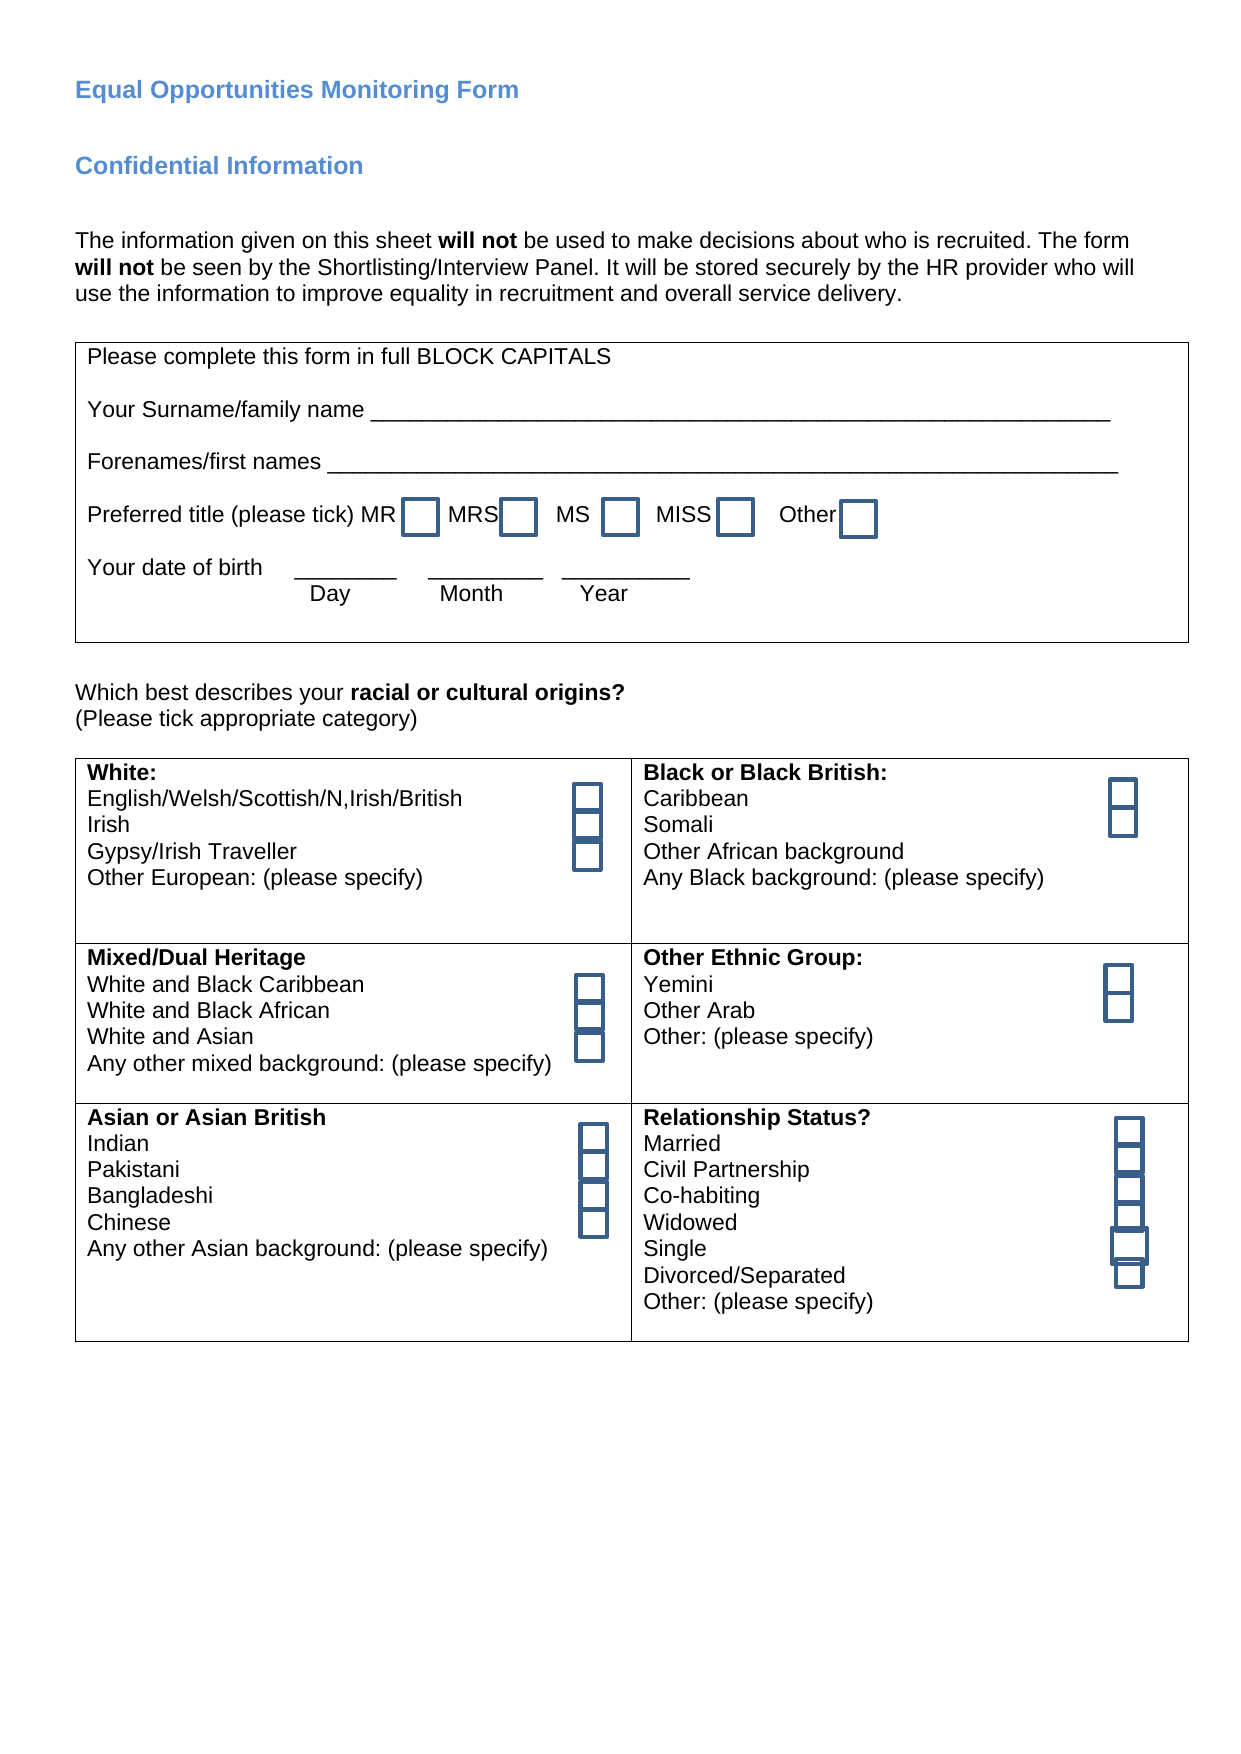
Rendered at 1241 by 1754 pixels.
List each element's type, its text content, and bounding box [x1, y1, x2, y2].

table_cell Other Ethnic Group: Yemini Other Arab Other: (please specify) [632, 944, 1188, 1102]
table_cell Asian or Asian British Indian Pakistani Bangladeshi Chinese Any other Asian background: (please specify) [76, 1104, 631, 1341]
table_cell Relationship Status? Married Civil Partnership Co-habiting Widowed Single Divorced/Separated Other: (please specify) [632, 1104, 1188, 1341]
text (Please tick appropriate category) [75, 705, 1165, 731]
text Which best describes your racial or cultural origins? [75, 679, 1165, 705]
table_header Please complete this form in full BLOCK CAPITALS Your Surname/family name __________________________________________________________ Forenames/first names ______________________________________________________________ Preferred title (please tick) MR MRS MS MISS Other Your date of birth ________ _________ __________ Day Month Year [76, 343, 1188, 642]
text The information given on this sheet will not be used to make decisions about who is recruited. The form will not be seen by the Shortlisting/Interview Panel. It will be stored securely by the HR provider who will use the information to improve equality in recruitment and overall service delivery. [75, 227, 1165, 306]
table_cell Mixed/Dual Heritage White and Black Caribbean White and Black African White and Asian Any other mixed background: (please specify) [76, 944, 631, 1102]
table_header Black or Black British: Caribbean Somali Other African background Any Black background: (please specify) [632, 759, 1188, 943]
text Confidential Information [75, 151, 1165, 180]
text Equal Opportunities Monitoring Form [75, 75, 1165, 104]
table_header White: English/Welsh/Scottish/N,Irish/British Irish Gypsy/Irish Traveller Other European: (please specify) [76, 759, 631, 943]
